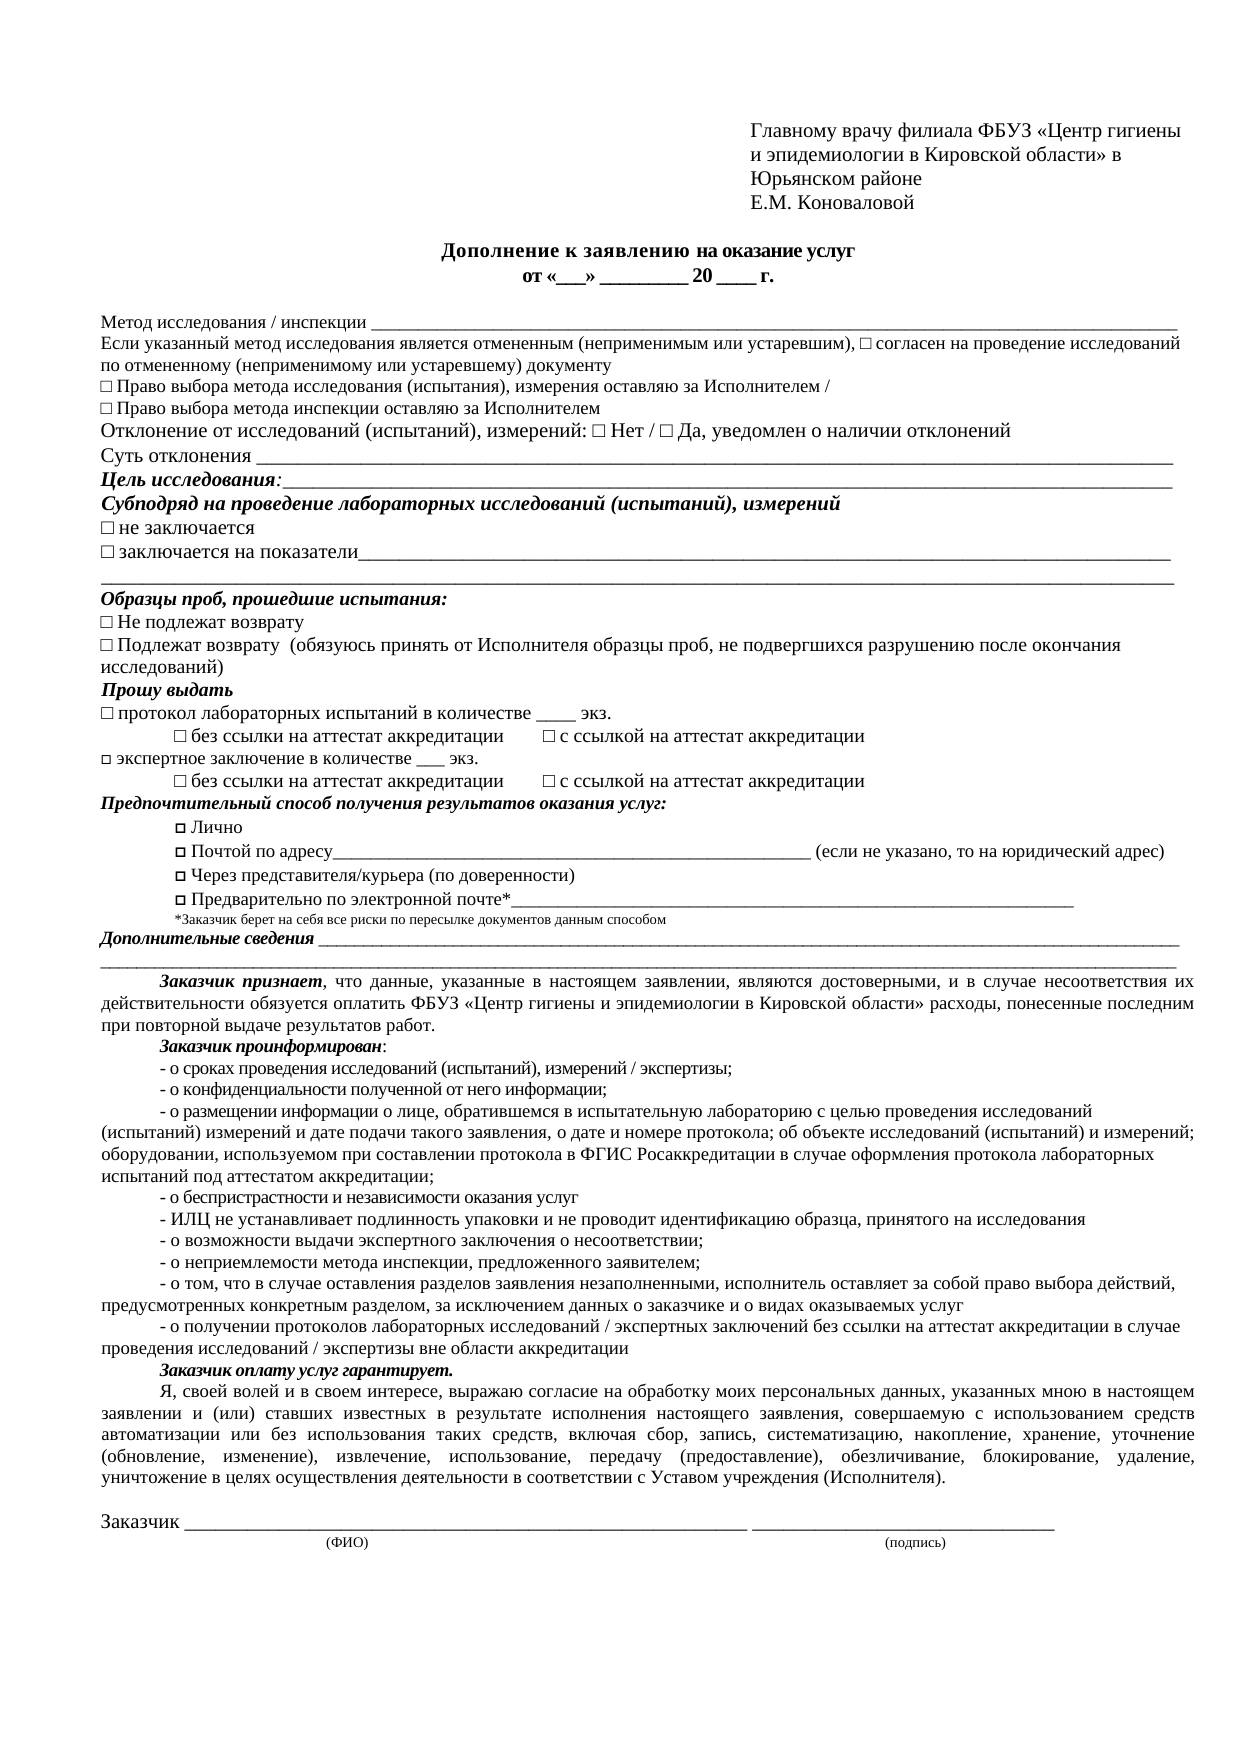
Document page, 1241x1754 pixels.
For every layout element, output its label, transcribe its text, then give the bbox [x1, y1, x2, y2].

text □ Право выбора метода исследования (испытания), измерения оставляю за Исполнителем / [100, 375, 1196, 397]
text Метод исследования / инспекции ______________________________________________________________________________________ [100, 311, 1196, 332]
text Субподряд на проведение лабораторных исследований (испытаний), измерений [101, 491, 1196, 515]
text - о размещении информации о лице, обратившемся в испытательную лабораторию с целью проведения исследований (испытаний) измерений и дате подачи такого заявления, о дате и номере протокола; об объекте исследований (испытаний) и измерений; оборудовании, используемом при составлении протокола в ФГИС Росаккредитации в случае оформления протокола лабораторных испытаний под аттестатом аккредитации; [100, 1100, 1196, 1186]
text □ заключается на показатели______________________________________________________________________________ [101, 539, 1196, 563]
text _______________________________________________________________________________________________________ [101, 563, 1196, 587]
text □ протокол лабораторных испытаний в количестве ____ экз. [101, 701, 1196, 724]
text □ Не подлежат возврату [100, 610, 1196, 632]
text от «___» _________ 20 ____ г. [101, 262, 1196, 287]
text - о получении протоколов лабораторных исследований / экспертных заключений без ссылки на аттестат аккредитации в случае проведения исследований / экспертизы вне области аккредитации [100, 1315, 1196, 1358]
text - о конфиденциальности полученной от него информации; [100, 1078, 1196, 1100]
text Главному врачу филиала ФБУЗ «Центр гигиены и эпидемиологии в Кировской области» в Юрьянском районе [750, 118, 1196, 190]
text □ не заключается [101, 515, 1196, 539]
text □ без ссылки на аттестат аккредитации □ с ссылкой на аттестат аккредитации [101, 769, 1196, 792]
text - о возможности выдачи экспертного заключения о несоответствии; [100, 1229, 1196, 1251]
text Дополнительные сведения ________________________________________________________________________________________________ [100, 927, 1196, 949]
text Заказчик признает, что данные, указанные в настоящем заявлении, являются достоверными, и в случае несоответствия их действительности обязуется оплатить ФБУЗ «Центр гигиены и эпидемиологии в Кировской области» расходы, понесенные последним при повторной выдаче результатов работ. [101, 970, 1196, 1035]
text *Заказчик берет на себя все риски по пересылке документов данным способом [174, 911, 1196, 927]
text Заказчик оплату услуг гарантирует. [100, 1358, 1196, 1380]
text □ Лично [174, 814, 1196, 838]
text Суть отклонения ________________________________________________________________________________________ [100, 442, 1196, 467]
text Предпочтительный способ получения результатов оказания услуг: [100, 792, 1196, 814]
text Е.М. Коноваловой [750, 190, 1196, 214]
text Дополнение к заявлению на оказание услуг [101, 238, 1196, 262]
text - о том, что в случае оставления разделов заявления незаполненными, исполнитель оставляет за собой право выбора действий, предусмотренных конкретным разделом, за исключением данных о заказчике и о видах оказываемых услуг [100, 1272, 1196, 1315]
text □ экспертное заключение в количестве ___ экз. [100, 747, 1196, 769]
text Отклонение от исследований (испытаний), измерений: □ Нет / □ Да, уведомлен о наличии отклонений [100, 418, 1196, 442]
text Образцы проб, прошедшие испытания: [100, 587, 1196, 610]
text - о неприемлемости метода инспекции, предложенного заявителем; [100, 1251, 1196, 1272]
text □ Через представителя/курьера (по доверенности) [174, 862, 1196, 886]
text - ИЛЦ не устанавливает подлинность упаковки и не проводит идентификацию образца, принятого на исследования [100, 1208, 1196, 1229]
text □ Подлежат возврату (обязуюсь принять от Исполнителя образцы проб, не подвергшихся разрушению после окончания исследований) [100, 632, 1196, 678]
text Прошу выдать [101, 678, 1196, 701]
text □ Предварительно по электронной почте*____________________________________________________________ [174, 886, 1196, 911]
text Заказчик ______________________________________________________ _____________________________ [100, 1509, 1196, 1533]
text Цель исследования:__________________________________________________________________________________________ [100, 467, 1196, 491]
text □ без ссылки на аттестат аккредитации □ с ссылкой на аттестат аккредитации [101, 724, 1196, 747]
text Я, своей волей и в своем интересе, выражаю согласие на обработку моих персональных данных, указанных мною в настоящем заявлении и (или) ставших известных в результате исполнения настоящего заявления, совершаемую с использованием средств автоматизации или без использования таких средств, включая сбор, запись, систематизацию, накопление, хранение, уточнение (обновление, изменение), извлечение, использование, передачу (предоставление), обезличивание, блокирование, удаление, уничтожение в целях осуществления деятельности в соответствии с Уставом учреждения (Исполнителя). [100, 1380, 1196, 1488]
text - о беспристрастности и независимости оказания услуг [100, 1186, 1196, 1208]
text - о сроках проведения исследований (испытаний), измерений / экспертизы; [100, 1057, 1196, 1078]
text □ Почтой по адресу___________________________________________________ (если не указано, то на юридический адрес) [174, 838, 1196, 862]
text ________________________________________________________________________________________________________________________ [100, 949, 1196, 970]
text Заказчик проинформирован: [100, 1035, 1196, 1057]
text Если указанный метод исследования является отмененным (неприменимым или устаревшим), □ согласен на проведение исследований по отмененному (неприменимому или устаревшему) документу [100, 332, 1196, 375]
text (ФИО) (подпись) [100, 1533, 1196, 1550]
text □ Право выбора метода инспекции оставляю за Исполнителем [100, 397, 1196, 418]
